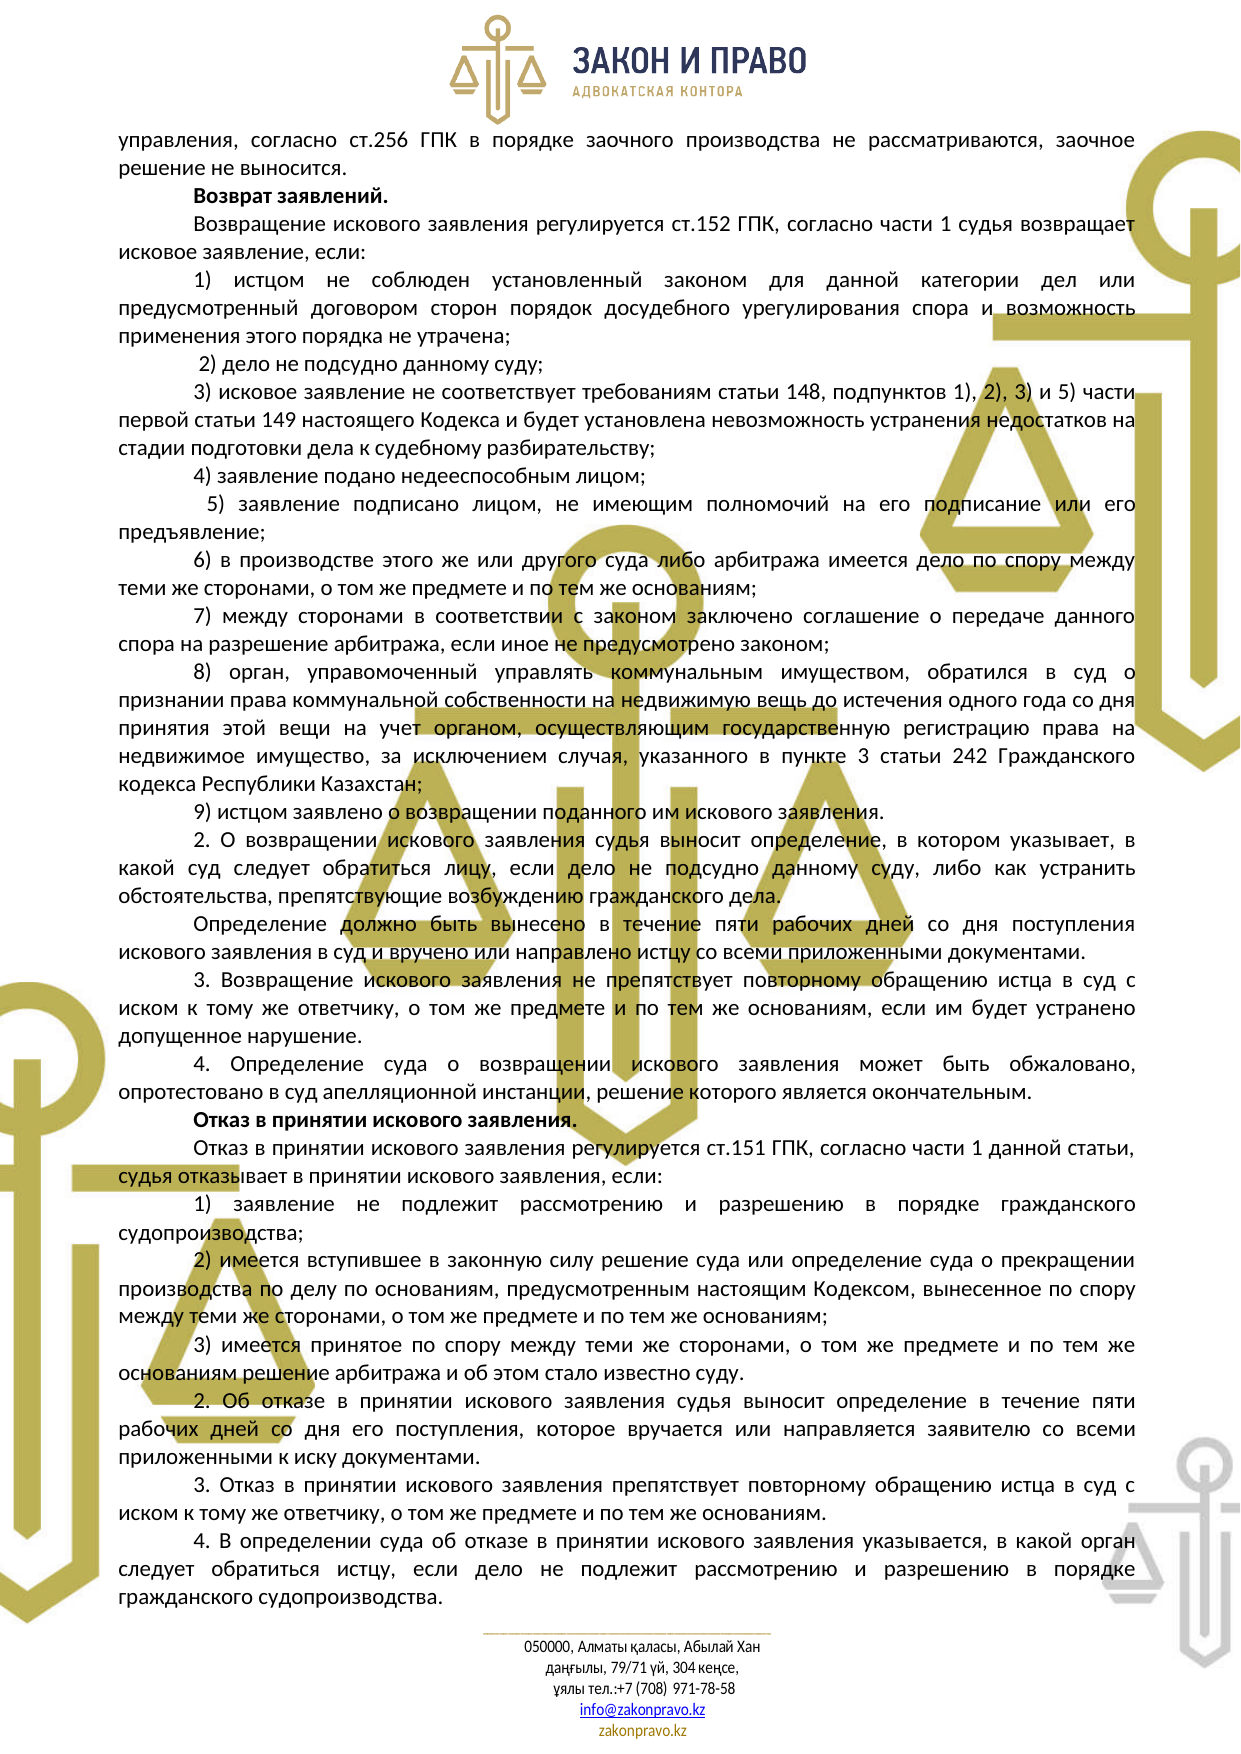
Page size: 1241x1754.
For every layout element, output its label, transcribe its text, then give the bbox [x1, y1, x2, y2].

text Отказ в принятии искового заявления регулируется ст.151 ГПК, согласно части 1 данной статьи, судья отказывает в принятии искового заявления, если: [118, 1133, 1137, 1189]
text Отказ в принятии искового заявления. [118, 1106, 1137, 1133]
text 3. Возвращение искового заявления не препятствует повторному обращению истца в суд с иском к тому же ответчику, о том же предмете и по тем же основаниям, если им будет устранено допущенное нарушение. [118, 965, 1137, 1049]
picture [0, 982, 316, 1754]
text 3. Отказ в принятии искового заявления препятствует повторному обращению истца в суд с иском к тому же ответчику, о том же предмете и по тем же основаниям. [118, 1470, 1137, 1526]
text Возврат заявлений. [118, 181, 1137, 209]
text 4) заявление подано недееспособным лицом; [118, 461, 1137, 489]
text 3) имеется принятое по спору между теми же сторонами, о том же предмете и по тем же основаниям решение арбитража и об этом стало известно суду. [118, 1330, 1137, 1386]
text 6) в производстве этого же или другого суда либо арбитража имеется дело по спору между теми же сторонами, о том же предмете и по тем же основаниям; [118, 545, 1137, 601]
picture [919, 130, 1241, 1669]
picture [449, 14, 807, 125]
text 7) между сторонами в соответствии с законом заключено соглашение о передаче данного спора на разрешение арбитража, если иное не предусмотрено законом; [118, 601, 1137, 657]
text 5) заявление подписано лицом, не имеющим полномочий на его подписание или его предъявление; [118, 489, 1137, 545]
text 2. О возвращении искового заявления судья выносит определение, в котором указывает, в какой суд следует обратиться лицу, если дело не подсудно данному суду, либо как устранить обстоятельства, препятствующие возбуждению гражданского дела. [118, 825, 1137, 909]
text 1) заявление не подлежит рассмотрению и разрешению в порядке гражданского судопроизводства; [118, 1189, 1137, 1246]
text 2. Об отказе в принятии искового заявления судья выносит определение в течение пяти рабочих дней со дня его поступления, которое вручается или направляется заявителю со всеми приложенными к иску документами. [118, 1386, 1137, 1470]
text 2) дело не подсудно данному суду; [118, 349, 1137, 377]
text 4. Определение суда о возвращении искового заявления может быть обжаловано, опротестовано в суд апелляционной инстанции, решение которого является окончательным. [118, 1049, 1137, 1106]
text 3) исковое заявление не соответствует требованиям статьи 148, подпунктов 1), 2), 3) и 5) части первой статьи 149 настоящего Кодекса и будет установлена невозможность устранения недостатков на стадии подготовки дела к судебному разбирательству; [118, 377, 1137, 461]
text 1) истцом не соблюден установленный законом для данной категории дел или предусмотренный договором сторон порядок досудебного урегулирования спора и возможность применения этого порядка не утрачена; [118, 265, 1137, 349]
text 9) истцом заявлено о возвращении поданного им искового заявления. [118, 797, 1137, 825]
text Определение должно быть вынесено в течение пяти рабочих дней со дня поступления искового заявления в суд и вручено или направлено истцу со всеми приложенными документами. [118, 909, 1137, 965]
text Возвращение искового заявления регулируется ст.152 ГПК, согласно части 1 судья возвращает исковое заявление, если: [118, 209, 1137, 265]
picture [341, 1610, 914, 1754]
text 4. В определении суда об отказе в принятии искового заявления указывается, в какой орган следует обратиться истцу, если дело не подлежит рассмотрению и разрешению в порядке гражданского судопроизводства. [118, 1526, 1137, 1610]
text 2) имеется вступившее в законную силу решение суда или определение суда о прекращении производства по делу по основаниям, предусмотренным настоящим Кодексом, вынесенное по спору между теми же сторонами, о том же предмете и по тем же основаниям; [118, 1246, 1137, 1330]
text 8) орган, управомоченный управлять коммунальным имуществом, обратился в суд о признании права коммунальной собственности на недвижимую вещь до истечения одного года со дня принятия этой вещи на учет органом, осуществляющим государственную регистрацию права на недвижимое имущество, за исключением случая, указанного в пункте 3 статьи 242 Гражданского кодекса Республики Казахстан; [118, 657, 1137, 797]
